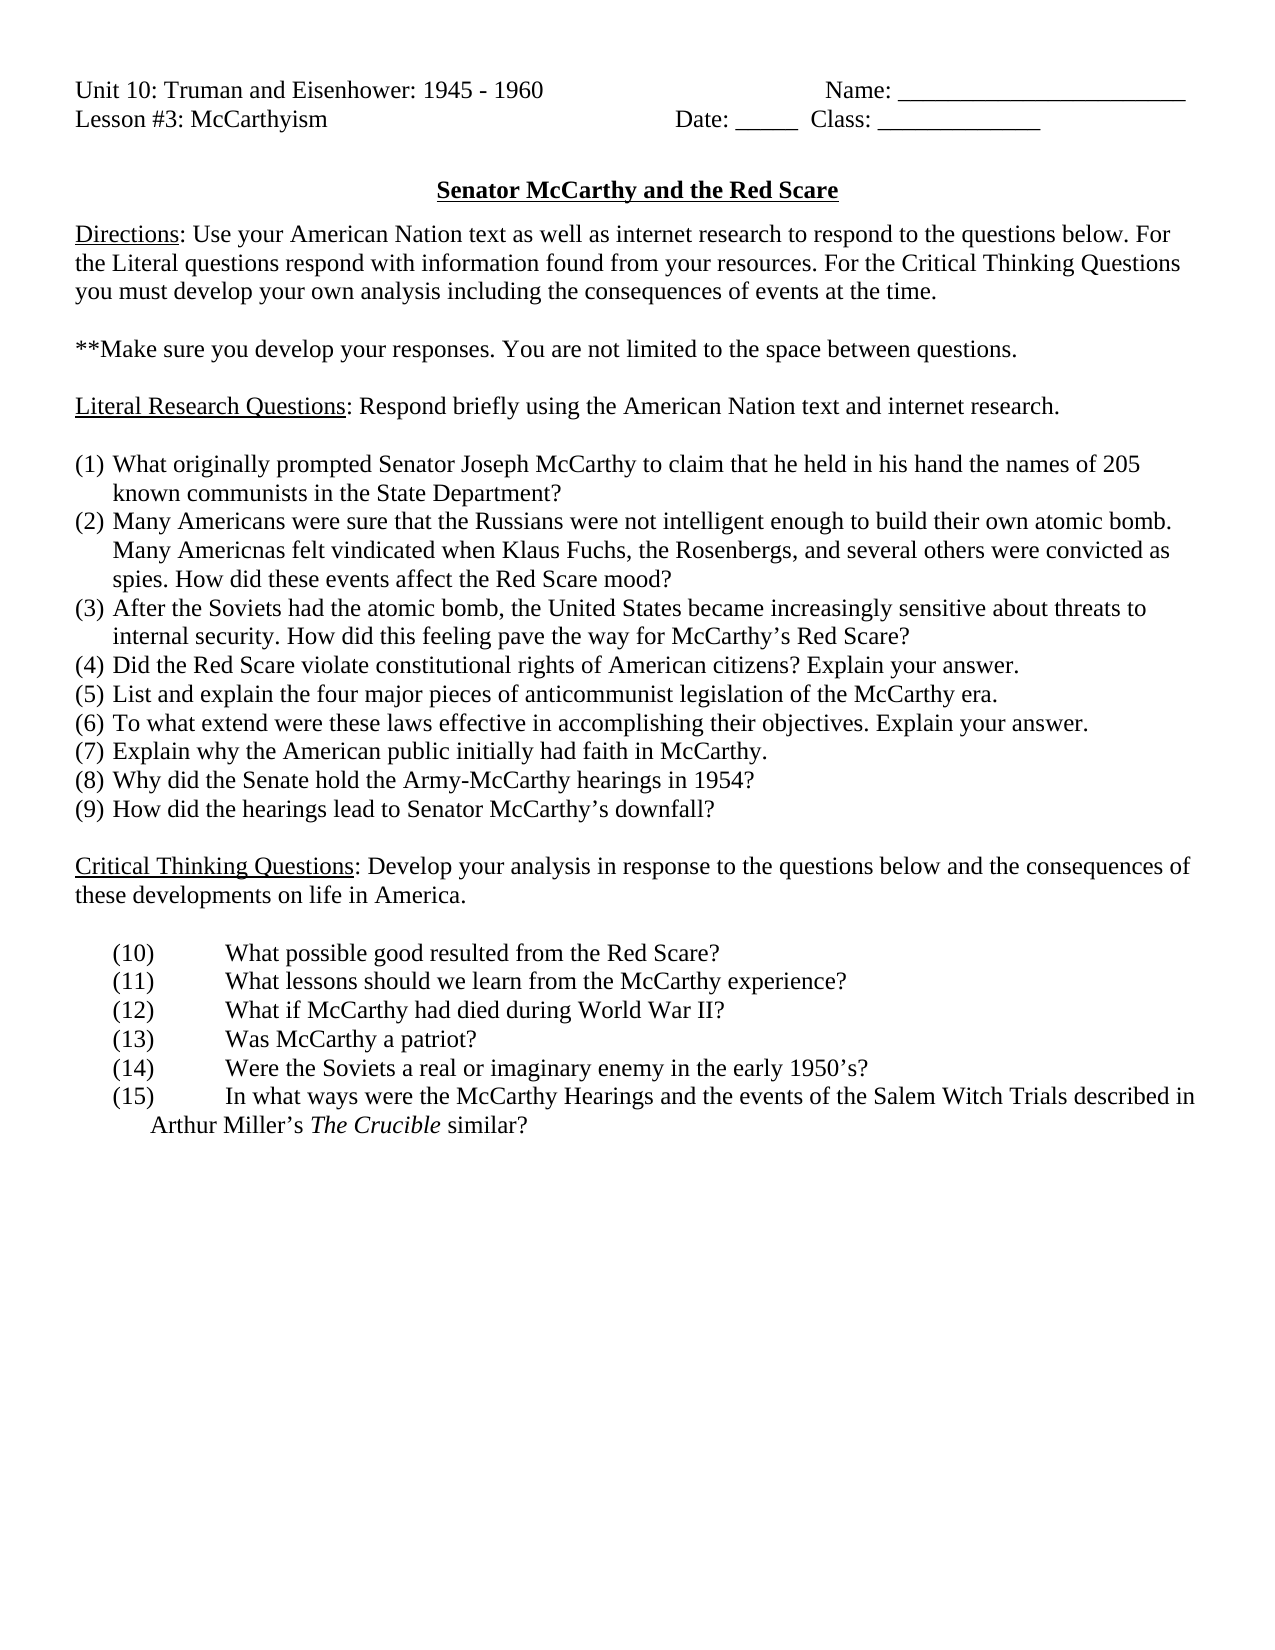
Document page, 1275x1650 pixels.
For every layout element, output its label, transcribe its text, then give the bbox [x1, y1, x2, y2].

list To what extend were these laws effective in accomplishing their objectives. Explain your answer. [75, 708, 1200, 736]
list In what ways were the McCarthy Hearings and the events of the Salem Witch Trials described in Arthur Miller’s The Crucible similar? [112, 1081, 1200, 1139]
list What lessons should we learn from the McCarthy experience? [112, 966, 1200, 995]
list List and explain the four major pieces of anticommunist legislation of the McCarthy era. [75, 679, 1200, 708]
list Why did the Senate hold the Army-McCarthy hearings in 1954? [75, 765, 1200, 794]
list After the Soviets had the atomic bomb, the United States became increasingly sensitive about threats to internal security. How did this feeling pave the way for McCarthy’s Red Scare? [75, 593, 1200, 650]
list Were the Soviets a real or imaginary enemy in the early 1950’s? [112, 1053, 1200, 1081]
list Explain why the American public initially had faith in McCarthy. [75, 736, 1200, 765]
list What possible good resulted from the Red Scare? [112, 938, 1200, 966]
list Many Americans were sure that the Russians were not intelligent enough to build their own atomic bomb. Many Americnas felt vindicated when Klaus Fuchs, the Rosenbergs, and several others were convicted as spies. How did these events affect the Red Scare mood? [75, 506, 1200, 593]
text **Make sure you develop your responses. You are not limited to the space between questions. [75, 334, 1200, 363]
list What if McCarthy had died during World War II? [112, 995, 1200, 1024]
list How did the hearings lead to Senator McCarthy’s downfall? [75, 794, 1200, 823]
list What originally prompted Senator Joseph McCarthy to claim that he held in his hand the names of 205 known communists in the State Department? [75, 449, 1200, 506]
text Literal Research Questions: Respond briefly using the American Nation text and internet research. [75, 391, 1200, 420]
text Directions: Use your American Nation text as well as internet research to respond to the questions below. For the Literal questions respond with information found from your resources. For the Critical Thinking Questions you must develop your own analysis including the consequences of events at the time. [75, 219, 1200, 305]
text Critical Thinking Questions: Develop your analysis in response to the questions below and the consequences of these developments on life in America. [75, 851, 1200, 909]
list Was McCarthy a patriot? [112, 1024, 1200, 1053]
subtitle Senator McCarthy and the Red Scare [75, 176, 1200, 204]
list Did the Red Scare violate constitutional rights of American citizens? Explain your answer. [75, 650, 1200, 679]
